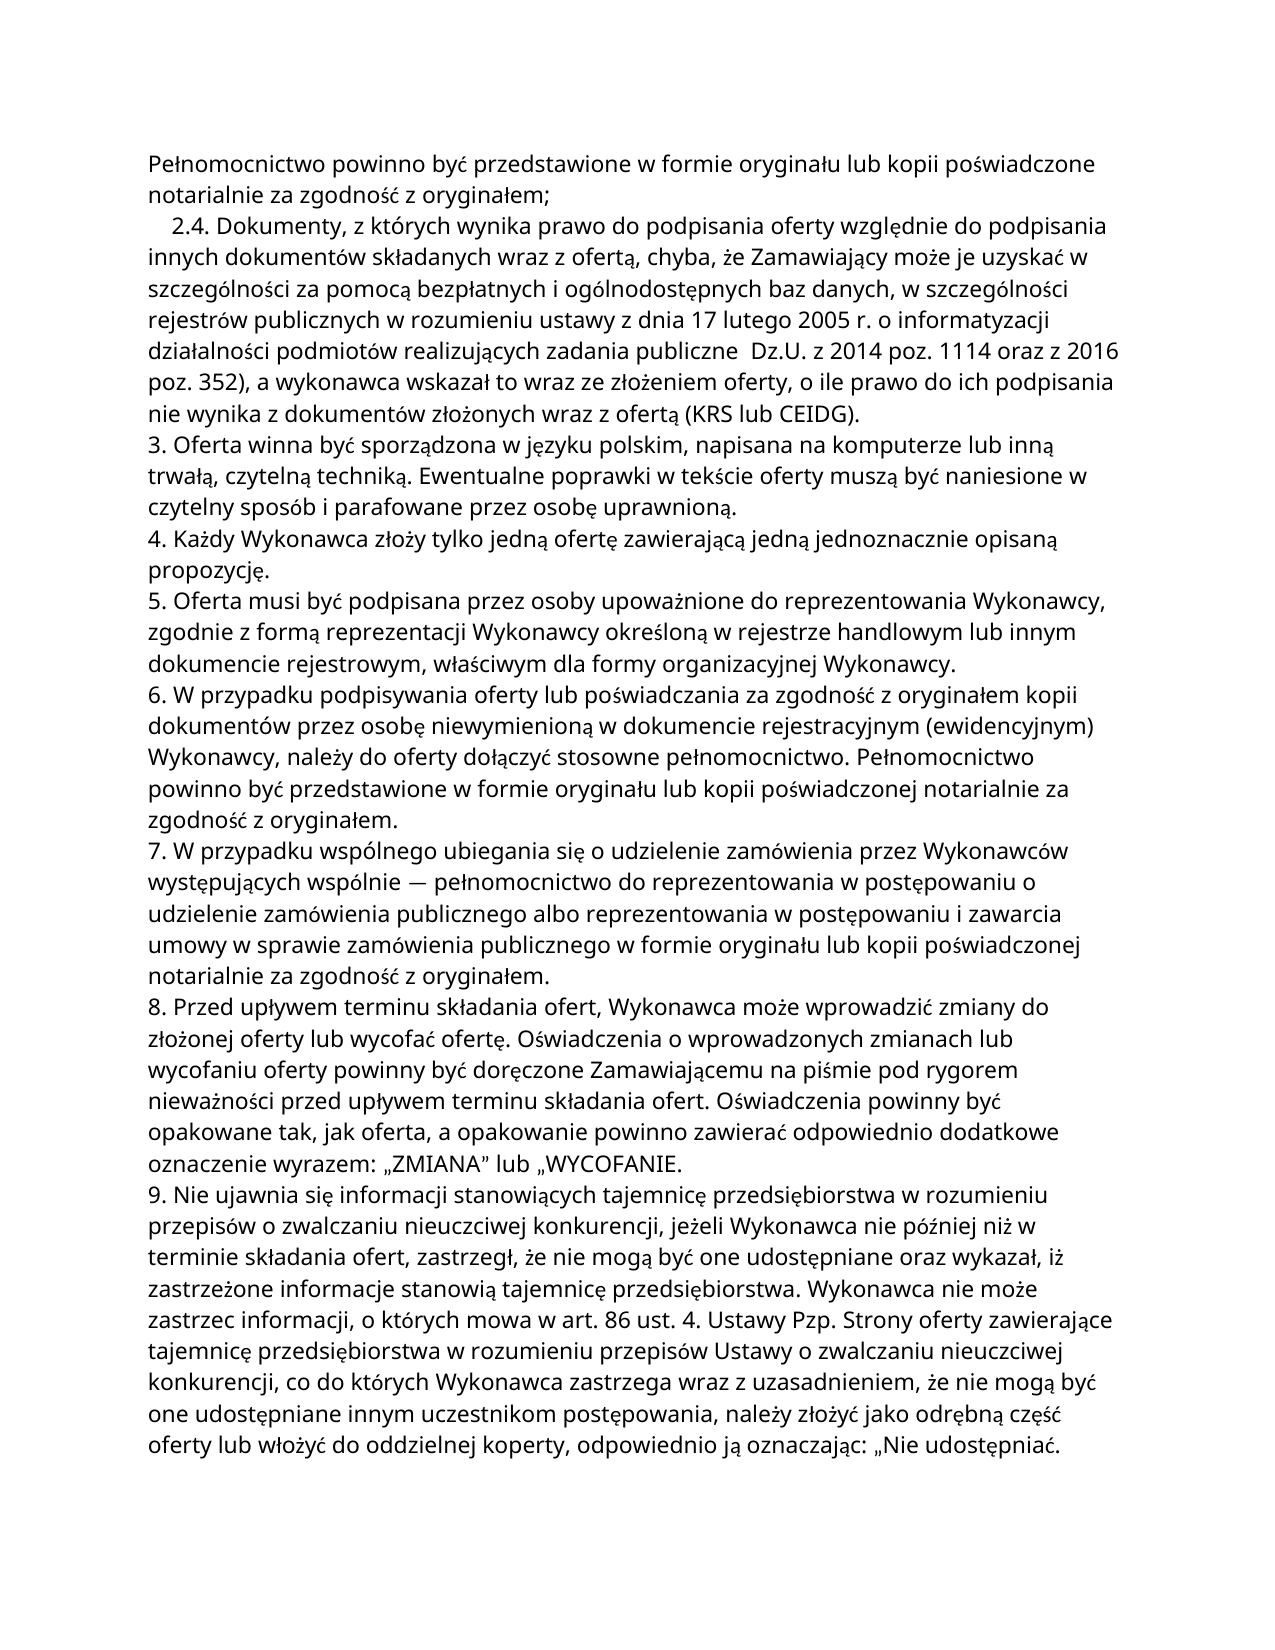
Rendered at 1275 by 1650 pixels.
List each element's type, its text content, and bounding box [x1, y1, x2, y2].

text 4. Każdy Wykonawca złoży tylko jedną ofertę zawierającą jedną jednoznacznie opisaną propozycję. [148, 523, 1127, 585]
text 7. W przypadku wspólnego ubiegania się o udzielenie zamówienia przez Wykonawców [148, 835, 1127, 866]
text Pełnomocnictwo powinno być przedstawione w formie oryginału lub kopii poświadczone notarialnie za zgodność z oryginałem; [148, 148, 1127, 210]
text 5. Oferta musi być podpisana przez osoby upoważnione do reprezentowania Wykonawcy, zgodnie z formą reprezentacji Wykonawcy określoną w rejestrze handlowym lub innym dokumencie rejestrowym, właściwym dla formy organizacyjnej Wykonawcy. [148, 585, 1127, 679]
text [148, 1179, 1127, 1460]
text dokumentów przez osobę niewymienioną w dokumencie rejestracyjnym (ewidencyjnym) Wykonawcy, należy do oferty dołączyć stosowne pełnomocnictwo. Pełnomocnictwo powinno być przedstawione w formie oryginału lub kopii poświadczonej notarialnie za zgodność z oryginałem. [148, 710, 1127, 835]
text 8. Przed upływem terminu składania ofert, Wykonawca może wprowadzić zmiany do złożonej oferty lub wycofać ofertę. Oświadczenia o wprowadzonych zmianach lub wycofaniu oferty powinny być doręczone Zamawiającemu na piśmie pod rygorem nieważności przed upływem terminu składania ofert. Oświadczenia powinny być opakowane tak, jak oferta, a opakowanie powinno zawierać odpowiednio dodatkowe oznaczenie wyrazem: „ZMIANA” lub „WYCOFANIE. [148, 991, 1127, 1179]
text 6. W przypadku podpisywania oferty lub poświadczania za zgodność z oryginałem kopii [148, 679, 1127, 710]
text 2.4. Dokumenty, z których wynika prawo do podpisania oferty względnie do podpisania innych dokumentów składanych wraz z ofertą, chyba, że Zamawiający może je uzyskać w szczególności za pomocą bezpłatnych i ogólnodostępnych baz danych, w szczególności rejestrów publicznych w rozumieniu ustawy z dnia 17 lutego 2005 r. o informatyzacji działalności podmiotów realizujących zadania publiczne Dz.U. z 2014 poz. 1114 oraz z 2016 poz. 352), a wykonawca wskazał to wraz ze złożeniem oferty, o ile prawo do ich podpisania nie wynika z dokumentów złożonych wraz z ofertą (KRS lub CEIDG). [148, 210, 1127, 429]
text 3. Oferta winna być sporządzona w języku polskim, napisana na komputerze lub inną trwałą, czytelną techniką. Ewentualne poprawki w tekście oferty muszą być naniesione w czytelny sposób i parafowane przez osobę uprawnioną. [148, 429, 1127, 523]
text występujących wspólnie — pełnomocnictwo do reprezentowania w postępowaniu o udzielenie zamówienia publicznego albo reprezentowania w postępowaniu i zawarcia umowy w sprawie zamówienia publicznego w formie oryginału lub kopii poświadczonej notarialnie za zgodność z oryginałem. [148, 866, 1127, 991]
